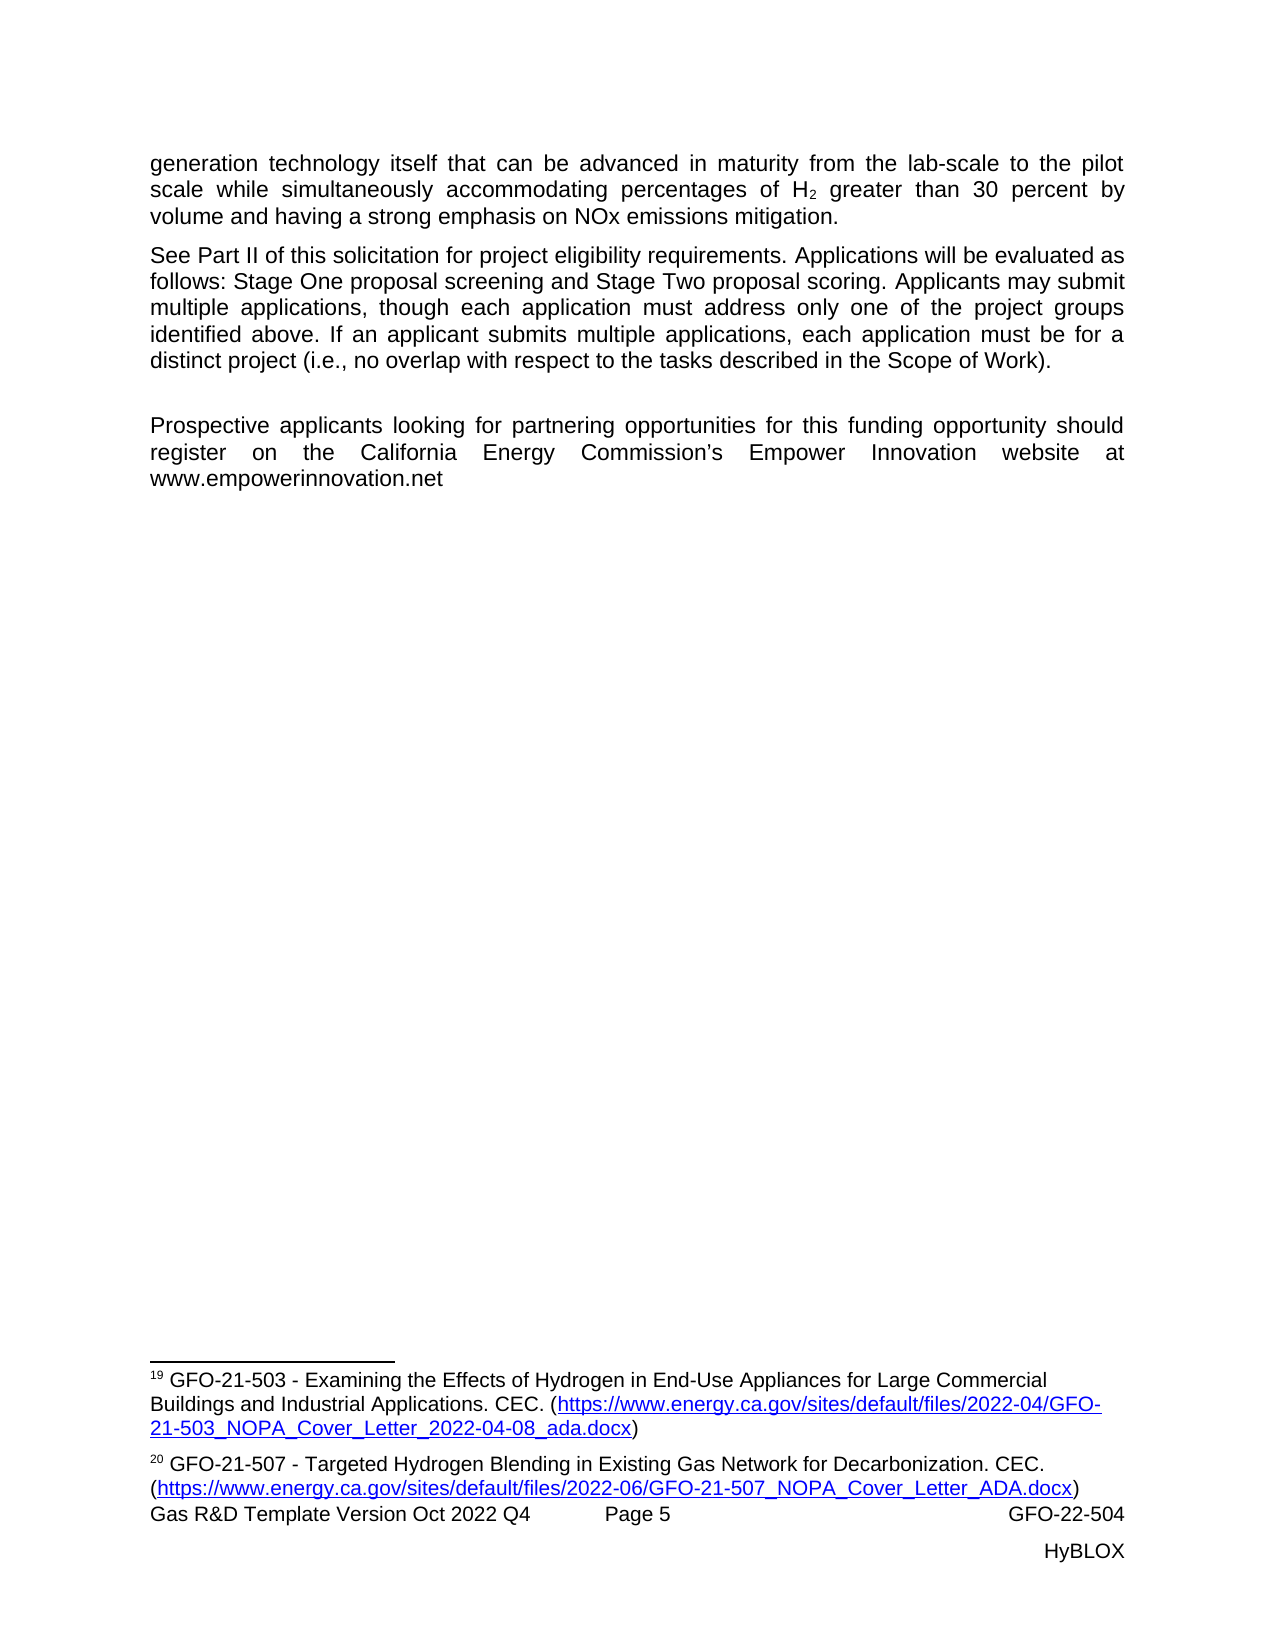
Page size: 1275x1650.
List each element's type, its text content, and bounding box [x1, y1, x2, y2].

text This solicitation is the CEC’s third investment in H2 blending technology development. Awards for two other areas of hydrogen blending-related investments include evaluating impacts in large commercial buildings and industrial processes and in the existing gas pipeline network. , In contrast, this solicitation will focus on the development and demonstration of the power generation technology itself that can be advanced in maturity from the lab-scale to the pilot scale while simultaneously accommodating percentages of H2 greater than 30 percent by volume and having a strong emphasis on NOx emissions mitigation. [150, 150, 1125, 229]
text Prospective applicants looking for partnering opportunities for this funding opportunity should register on the California Energy Commission’s Empower Innovation website at www.empowerinnovation.net [150, 412, 1125, 491]
text See Part II of this solicitation for project eligibility requirements. Applications will be evaluated as follows: Stage One proposal screening and Stage Two proposal scoring. Applicants may submit multiple applications, though each application must address only one of the project groups identified above. If an applicant submits multiple applications, each application must be for a distinct project (i.e., no overlap with respect to the tasks described in the Scope of Work). [150, 242, 1125, 373]
